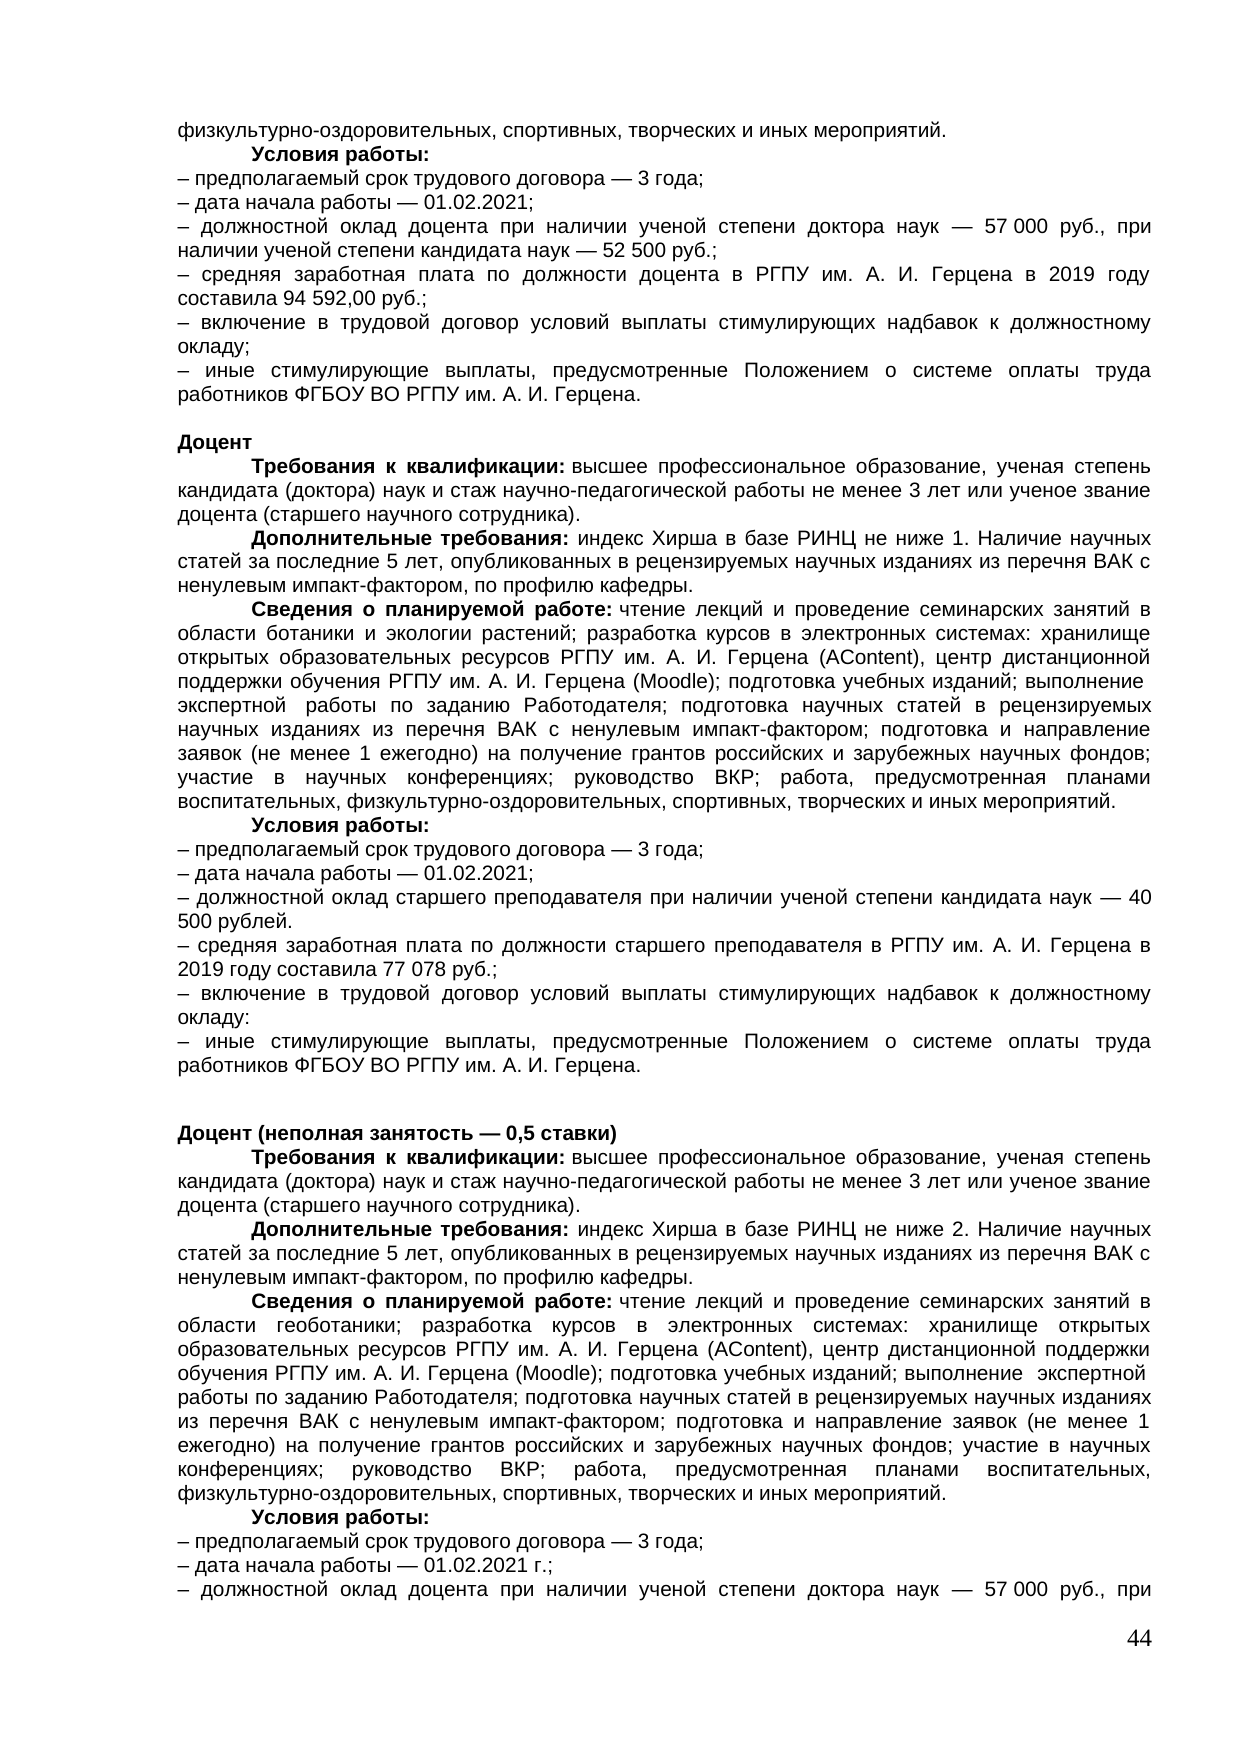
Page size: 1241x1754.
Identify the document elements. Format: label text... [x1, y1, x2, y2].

text – должностной оклад доцента при наличии ученой степени доктора наук — 57 000 руб., при наличии ученой степени кандидата наук — 52 500 руб.; [177, 214, 1152, 262]
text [177, 1576, 1152, 1600]
text Сведения о планируемой работе: чтение лекций и проведение семинарских занятий в области ботаники и экологии растений; разработка курсов в электронных системах: хранилище открытых образовательных ресурсов РГПУ им. А. И. Герцена (AContent), центр дистанционной поддержки обучения РГПУ им. А. И. Герцена (Moodle); подготовка учебных изданий; выполнение экспертной работы по заданию Работодателя; подготовка научных статей в рецензируемых научных изданиях из перечня ВАК с ненулевым импакт-фактором; подготовка и направление заявок (не менее 1 ежегодно) на получение грантов российских и зарубежных научных фондов; участие в научных конференциях; руководство ВКР; работа, предусмотренная планами воспитательных, физкультурно-оздоровительных, спортивных, творческих и иных мероприятий. [177, 597, 1152, 813]
text – иные стимулирующие выплаты, предусмотренные Положением о системе оплаты труда работников ФГБОУ ВО РГПУ им. А. И. Герцена. [177, 1028, 1152, 1076]
text – иные стимулирующие выплаты, предусмотренные Положением о системе оплаты труда работников ФГБОУ ВО РГПУ им. А. И. Герцена. [177, 358, 1152, 406]
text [177, 118, 1152, 142]
text – предполагаемый срок трудового договора — 3 года; [177, 1528, 1152, 1552]
text – дата начала работы — 01.02.2021; [177, 861, 1152, 885]
text Дополнительные требования: индекс Хирша в базе РИНЦ не ниже 2. Наличие научных статей за последние 5 лет, опубликованных в рецензируемых научных изданиях из перечня ВАК с ненулевым импакт-фактором, по профилю кафедры. [177, 1217, 1152, 1289]
text Дополнительные требования: индекс Хирша в базе РИНЦ не ниже 1. Наличие научных статей за последние 5 лет, опубликованных в рецензируемых научных изданиях из перечня ВАК с ненулевым импакт-фактором, по профилю кафедры. [177, 525, 1152, 597]
text Доцент [177, 429, 1152, 453]
text Условия работы: [177, 1504, 1152, 1528]
text Доцент (неполная занятость — 0,5 ставки) [177, 1121, 1152, 1145]
text – дата начала работы — 01.02.2021; [177, 190, 1152, 214]
text – предполагаемый срок трудового договора — 3 года; [177, 837, 1152, 861]
text – должностной оклад старшего преподавателя при наличии ученой степени кандидата наук — 40 500 рублей. [177, 885, 1152, 933]
text – включение в трудовой договор условий выплаты стимулирующих надбавок к должностному окладу: [177, 981, 1152, 1028]
text – предполагаемый срок трудового договора — 3 года; [177, 166, 1152, 190]
text Условия работы: [177, 142, 1152, 166]
text Условия работы: [177, 813, 1152, 837]
text Сведения о планируемой работе: чтение лекций и проведение семинарских занятий в области геоботаники; разработка курсов в электронных системах: хранилище открытых образовательных ресурсов РГПУ им. А. И. Герцена (AContent), центр дистанционной поддержки обучения РГПУ им. А. И. Герцена (Moodle); подготовка учебных изданий; выполнение экспертной работы по заданию Работодателя; подготовка научных статей в рецензируемых научных изданиях из перечня ВАК с ненулевым импакт-фактором; подготовка и направление заявок (не менее 1 ежегодно) на получение грантов российских и зарубежных научных фондов; участие в научных конференциях; руководство ВКР; работа, предусмотренная планами воспитательных, физкультурно-оздоровительных, спортивных, творческих и иных мероприятий. [177, 1289, 1152, 1504]
text – средняя заработная плата по должности доцента в РГПУ им. А. И. Герцена в 2019 году составила 94 592,00 руб.; [177, 262, 1152, 310]
text – дата начала работы — 01.02.2021 г.; [177, 1552, 1152, 1576]
text – включение в трудовой договор условий выплаты стимулирующих надбавок к должностному окладу; [177, 310, 1152, 358]
text – средняя заработная плата по должности старшего преподавателя в РГПУ им. А. И. Герцена в 2019 году составила 77 078 руб.; [177, 933, 1152, 981]
